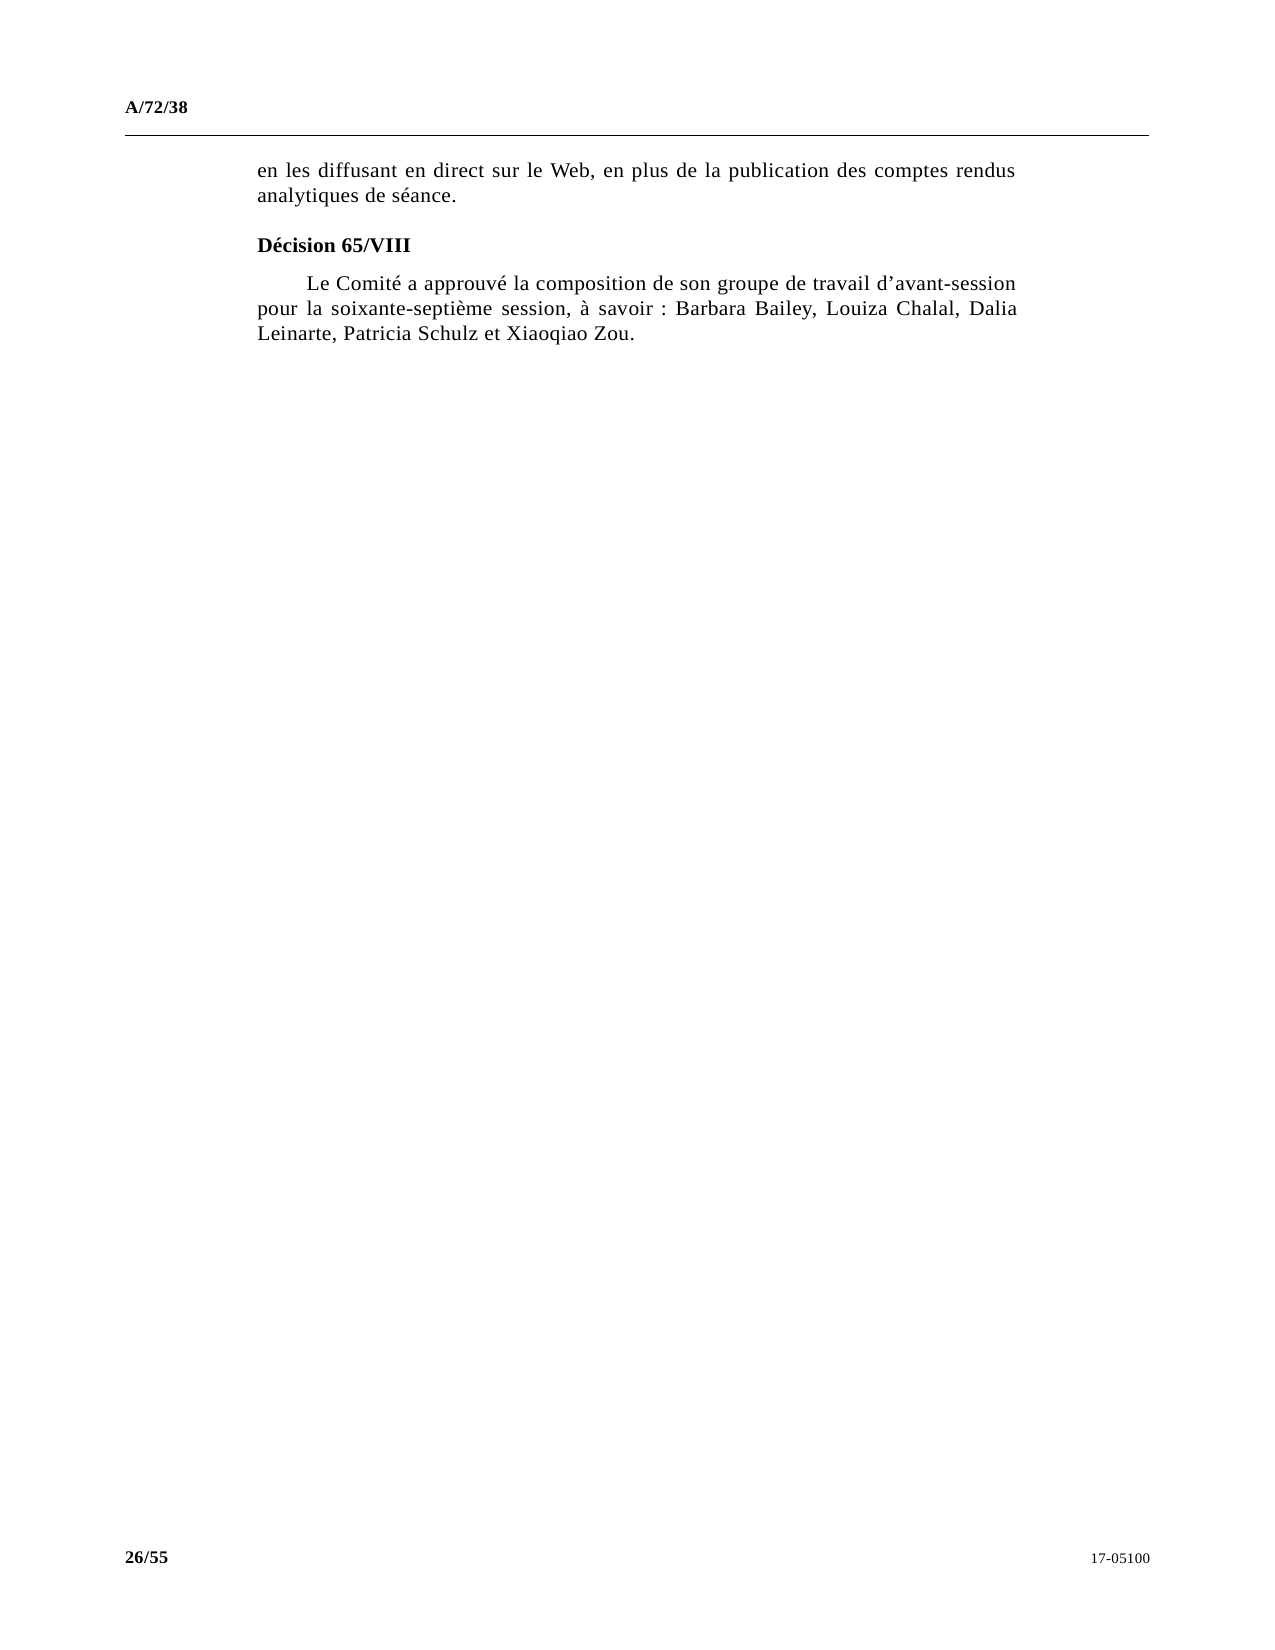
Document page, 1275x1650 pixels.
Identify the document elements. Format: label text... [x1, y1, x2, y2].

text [257, 157, 1018, 207]
text Le Comité a approuvé la composition de son groupe de travail d’avant-session pour la soixante-septième session, à savoir : Barbara Bailey, Louiza Chalal, Dalia Leinarte, Patricia Schulz et Xiaoqiao Zou. [257, 270, 1018, 345]
text Décision 65/VIII [125, 232, 1150, 257]
